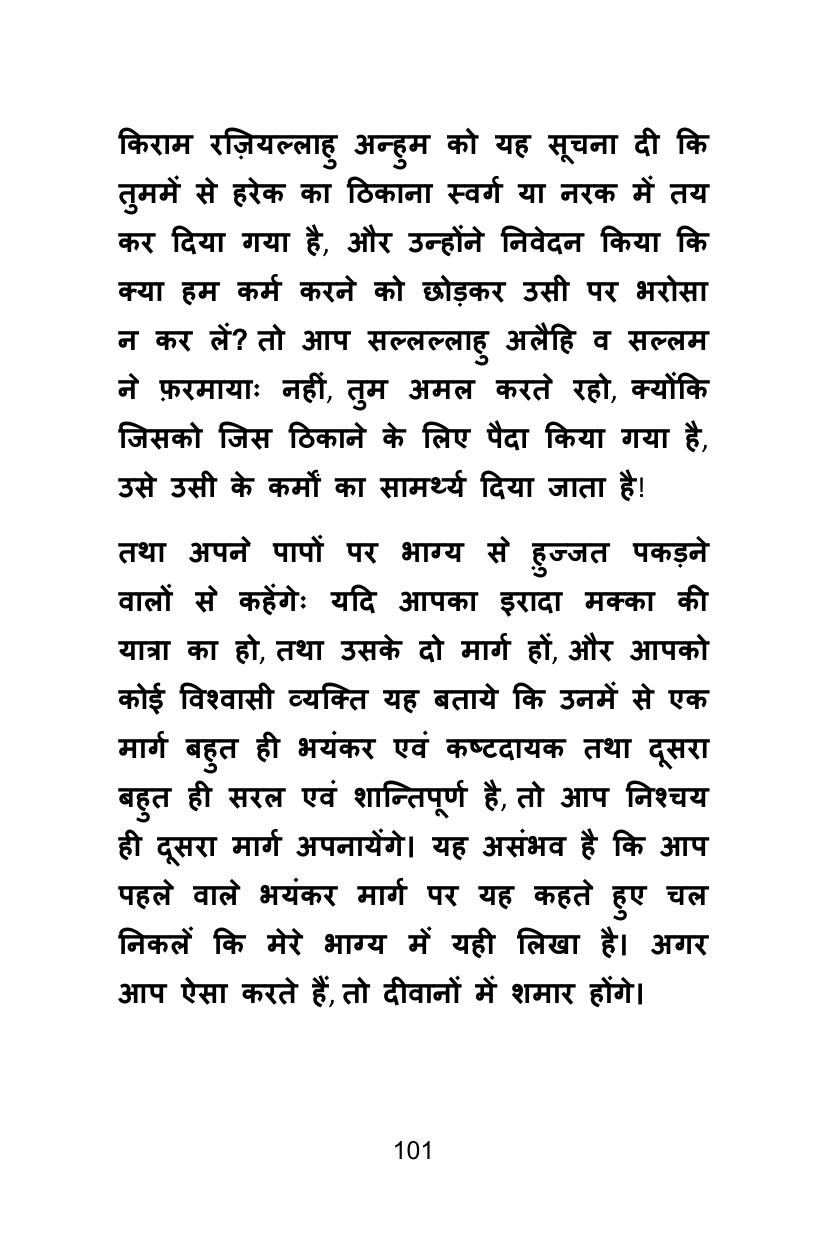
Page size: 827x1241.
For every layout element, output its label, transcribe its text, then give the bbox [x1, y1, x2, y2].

text तथा अपने पापों पर भाग्य से ह़ुज्जत पकड़ने वालों से कहेंगेः यदि आपका इरादा मक्का की यात्रा का हो, तथा उसके दो मार्ग हों, और आपको कोई विश्वासी व्यक्ति यह बताये कि उनमें से एक मार्ग बहुत ही भयंकर एवं कष्टदायक तथा दूसरा बहुत ही सरल एवं शान्तिपूर्ण है, तो आप निश्चय ही दूसरा मार्ग अपनायेंगे। यह असंभव है कि आप पहले वाले भयंकर मार्ग पर यह कहते हुए चल निकलें कि मेरे भाग्य में यही लिखा है। अगर आप ऐसा करते हैं, तो दीवानों में शमार होंगे। [118, 526, 709, 1016]
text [118, 118, 709, 510]
